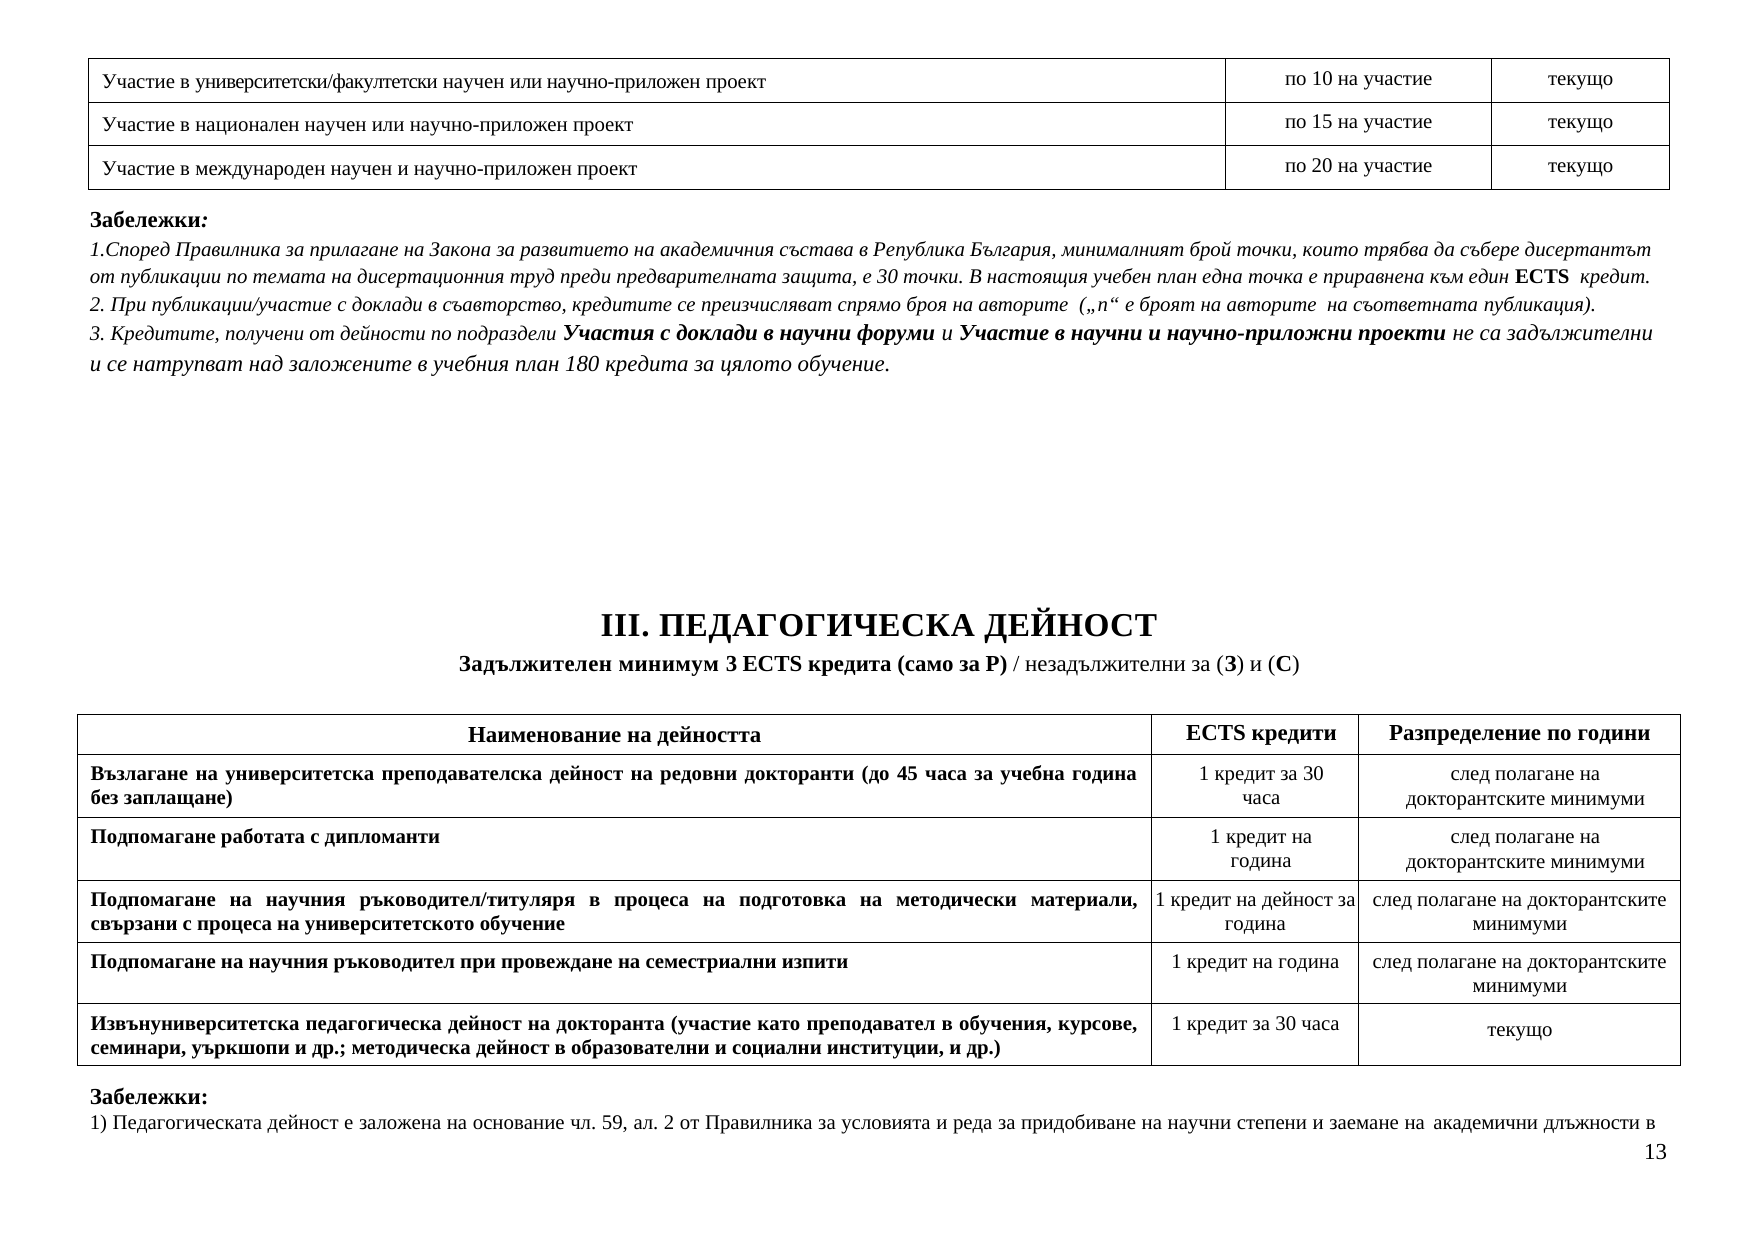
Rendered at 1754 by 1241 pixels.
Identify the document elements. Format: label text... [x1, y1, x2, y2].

table_cell след полагане на докторантските минимуми [1359, 881, 1680, 942]
table_cell след полагане на докторантските минимуми [1359, 755, 1680, 817]
table_cell Подпомагане на научния ръководител/титуляря в процеса на подготовка на методически материали, свързани с процеса на университетското обучение [78, 881, 1151, 942]
table_cell текущо [1359, 1004, 1680, 1065]
text Забележки: [89, 1083, 1656, 1109]
subtitle ІІІ. ПЕДАГОГИЧЕСКА ДЕЙНОСТ [77, 605, 1681, 644]
table_cell 1 кредит за 30 часа [1152, 1004, 1358, 1065]
table_cell Извънуниверситетска педагогическа дейност на докторанта (участие като преподавател в обучения, курсове, семинари, уъркшопи и др.; методическа дейност в образователни и социални институции, и др.) [78, 1004, 1151, 1065]
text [89, 1110, 1656, 1134]
table_cell след полагане на докторантските минимуми [1359, 943, 1680, 1003]
subtitle Забележки: [89, 206, 1656, 233]
text 2. При публикации/участие с доклади в съавторство, кредитите се преизчисляват спрямо броя на авторите („п“ е броят на авторите на съответната публикация). [89, 292, 1656, 316]
table_cell Участие в университетски/факултетски научен или научно-приложен проект [89, 59, 1225, 102]
text 3. Кредитите, получени от дейности по подраздели Участия с доклади в научни форуми и Участие в научни и научно-приложни проекти не са задължителни и се натрупват над заложените в учебния план 180 кредита за цялото обучение. [89, 319, 1656, 376]
table_header Наименование на дейността [78, 715, 1151, 754]
table_cell след полагане на докторантските минимуми [1359, 818, 1680, 880]
table_header Разпределение по години [1359, 715, 1680, 754]
text Задължителен минимум 3 ECTS кредита (само за Р) / незадължителни за (З) и (С) [77, 650, 1681, 676]
table_cell по 20 на участие [1226, 146, 1491, 189]
text 1.Според Правилника за прилагане на Закона за развитието на академичния състава в Република България, минималният брой точки, които трябва да събере дисертантът от публикации по темата на дисертационния труд преди предварителната защита, е 30 точки. В настоящия учебен план една точка е приравнена към един ECTS кредит. [89, 237, 1656, 288]
table_header ECTS кредити [1152, 715, 1358, 754]
table_cell Подпомагане работата с дипломанти [78, 818, 1151, 880]
table_cell текущо [1492, 103, 1669, 145]
table_cell 1 кредит на година [1152, 943, 1358, 1003]
table_cell текущо [1492, 146, 1669, 189]
table_cell по 15 на участие [1226, 103, 1491, 145]
table_cell текущо [1492, 59, 1669, 102]
table_cell по 10 на участие [1226, 59, 1491, 102]
table_cell 1 кредит на дейност за година [1152, 881, 1358, 942]
table_cell 1 кредит за 30 часа [1152, 755, 1358, 817]
table_cell Участие в национален научен или научно-приложен проект [89, 103, 1225, 145]
table_cell 1 кредит на година [1152, 818, 1358, 880]
table_cell Участие в международен научен и научно-приложен проект [89, 146, 1225, 189]
table_cell Възлагане на университетска преподавателска дейност на редовни докторанти (до 45 часа за учебна година без заплащане) [78, 755, 1151, 817]
table_cell Подпомагане на научния ръководител при провеждане на семестриални изпити [78, 943, 1151, 1003]
